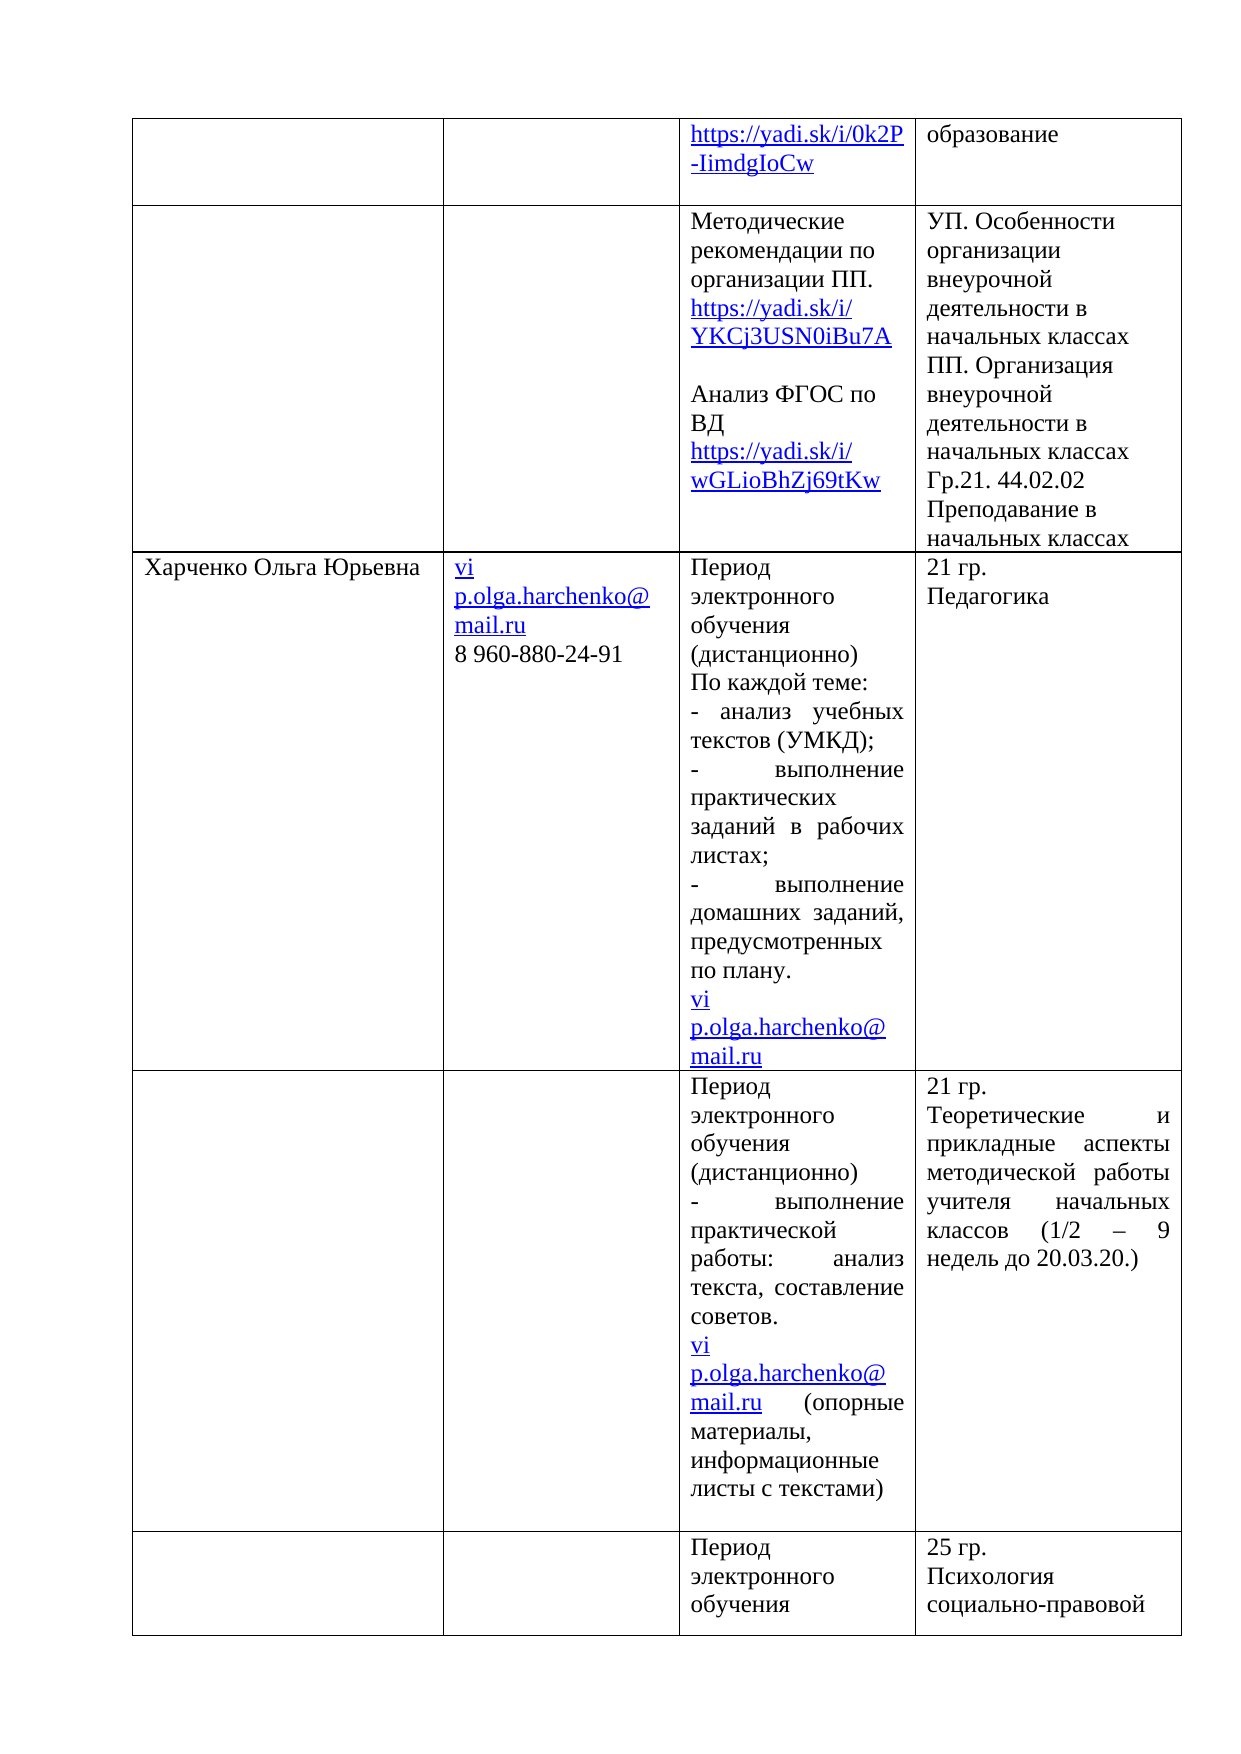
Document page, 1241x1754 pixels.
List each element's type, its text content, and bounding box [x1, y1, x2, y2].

table_cell [133, 119, 443, 205]
table_cell [444, 119, 679, 205]
table_cell Харченко Ольга Юрьевна [133, 553, 443, 1070]
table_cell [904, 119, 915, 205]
table_cell [133, 1532, 443, 1635]
table_cell 21 гр. Теоретические и прикладные аспекты методической работы учителя начальных классов (1/2 – 9 недель до 20.03.20.) [916, 1071, 1181, 1531]
table_cell Период электронного обучения (дистанционно) По каждой теме: - анализ учебных текстов (УМКД); - выполнение практических заданий в рабочих листах; - выполнение домашних заданий, предусмотренных по плану. vip.olga.harchenko@mail.ru [680, 553, 915, 1070]
table_cell [444, 1071, 679, 1531]
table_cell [916, 119, 1181, 205]
table_cell [133, 206, 443, 551]
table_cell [680, 1532, 915, 1635]
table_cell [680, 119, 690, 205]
table_cell [133, 1071, 443, 1531]
table_cell УП. Особенности организации внеурочной деятельности в начальных классах ПП. Организация внеурочной деятельности в начальных классах Гр.21. 44.02.02 Преподавание в начальных классах [916, 206, 1181, 551]
table_cell Методические рекомендации по организации ПП. https://yadi.sk/i/YKCj3USN0iBu7A Анализ ФГОС по ВД https://yadi.sk/i/wGLioBhZj69tKw [680, 206, 915, 551]
table_cell Период электронного обучения (дистанционно) - выполнение практической работы: анализ текста, составление советов. vip.olga.harchenko@mail.ru (опорные материалы, информационные листы с текстами) [680, 1071, 915, 1531]
table_cell [444, 1532, 679, 1635]
table_cell 21 гр. Педагогика [916, 553, 1181, 1070]
table_cell [444, 206, 679, 551]
table_cell vip.olga.harchenko@mail.ru 8 960-880-24-91 [444, 553, 679, 1070]
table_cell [916, 1532, 1181, 1635]
